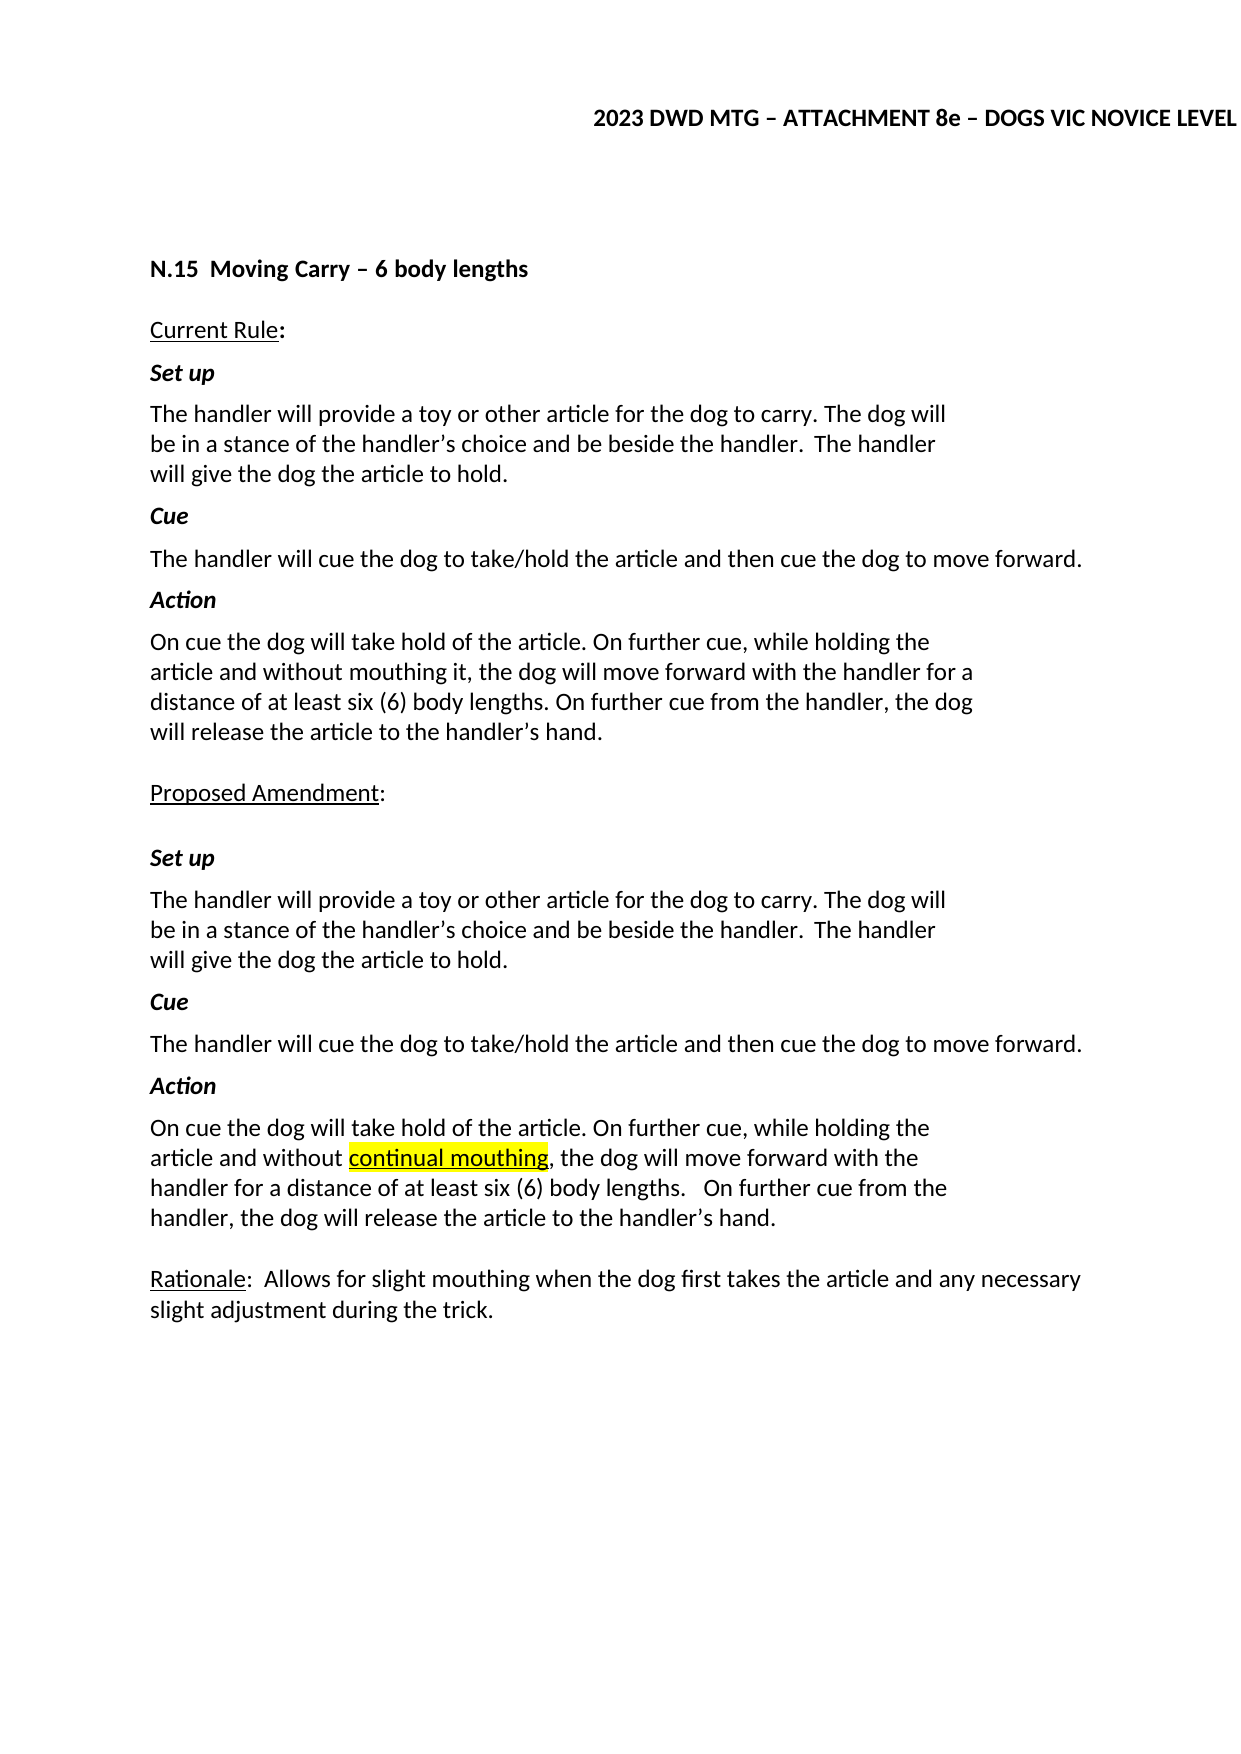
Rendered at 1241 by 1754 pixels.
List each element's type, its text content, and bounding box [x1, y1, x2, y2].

subtitle Action [150, 1070, 1090, 1101]
text Rationale: Allows for slight mouthing when the dog first takes the article and any necessary slight adjustment during the trick. [150, 1264, 1090, 1325]
text Proposed Amendment: [150, 777, 1090, 808]
text The handler will provide a toy or other article for the dog to carry. The dog will be in a stance of the handler’s choice and be beside the handler. The handler will give the dog the article to hold. [150, 884, 959, 974]
text The handler will provide a toy or other article for the dog to carry. The dog will be in a stance of the handler’s choice and be beside the handler. The handler will give the dog the article to hold. [150, 399, 959, 489]
text The handler will cue the dog to take/hold the article and then cue the dog to move forward. [150, 1028, 1090, 1059]
subtitle N.15 Moving Carry – 6 body lengths [150, 253, 1090, 284]
subtitle Action [150, 585, 1090, 615]
text On cue the dog will take hold of the article. On further cue, while holding the article and without continual mouthing, the dog will move forward with the handler for a distance of at least six (6) body lengths. On further cue from the handler, the dog will release the article to the handler’s hand. [150, 1112, 988, 1232]
subtitle Current Rule: [150, 314, 1090, 345]
subtitle Cue [150, 986, 1090, 1016]
text The handler will cue the dog to take/hold the article and then cue the dog to move forward. [150, 543, 1090, 573]
text On cue the dog will take hold of the article. On further cue, while holding the article and without mouthing it, the dog will move forward with the handler for a distance of at least six (6) body lengths. On further cue from the handler, the dog will release the article to the handler’s hand. [150, 627, 988, 747]
subtitle Set up [150, 842, 1090, 873]
subtitle Set up [150, 357, 1090, 387]
subtitle Cue [150, 501, 1090, 531]
